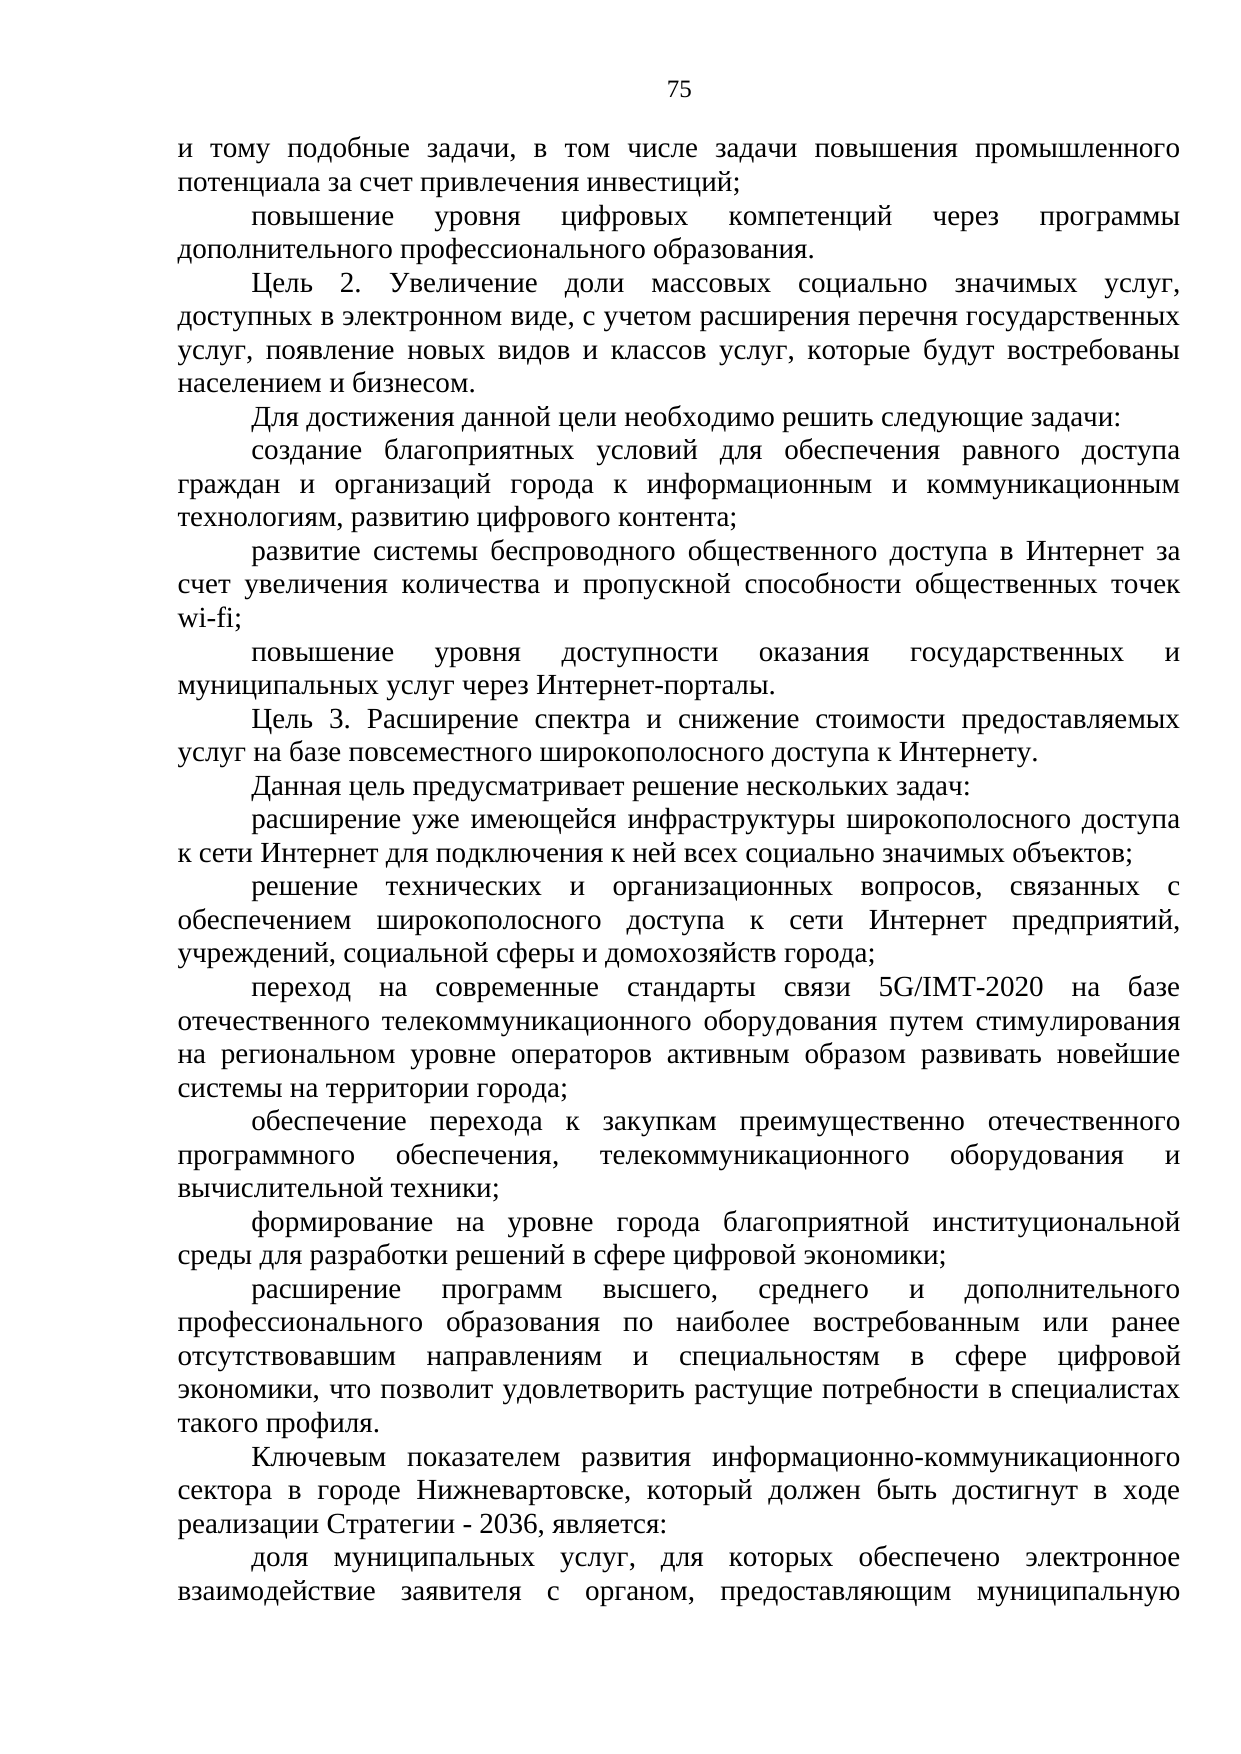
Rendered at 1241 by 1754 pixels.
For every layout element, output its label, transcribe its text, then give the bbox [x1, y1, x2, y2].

text переход на современные стандарты связи 5G/IMT-2020 на базе отечественного телекоммуникационного оборудования путем стимулирования на региональном уровне операторов активным образом развивать новейшие системы на территории города; [177, 969, 1181, 1103]
text развитие системы беспроводного общественного доступа в Интернет за счет увеличения количества и пропускной способности общественных точек wi-fi; [177, 533, 1181, 634]
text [177, 131, 1181, 198]
text повышение уровня доступности оказания государственных и муниципальных услуг через Интернет-порталы. [177, 634, 1181, 701]
text расширение уже имеющейся инфраструктуры широкополосного доступа к сети Интернет для подключения к ней всех социально значимых объектов; [177, 801, 1181, 868]
list Ключевым показателем развития информационно-коммуникационного сектора в городе Нижневартовске, который должен быть достигнут в ходе реализации Стратегии - 2036, является: [177, 1439, 1181, 1539]
text создание благоприятных условий для обеспечения равного доступа граждан и организаций города к информационным и коммуникационным технологиям, развитию цифрового контента; [177, 432, 1181, 533]
text обеспечение перехода к закупкам преимущественно отечественного программного обеспечения, телекоммуникационного оборудования и вычислительной техники; [177, 1103, 1181, 1204]
text решение технических и организационных вопросов, связанных с обеспечением широкополосного доступа к сети Интернет предприятий, учреждений, социальной сферы и домохозяйств города; [177, 868, 1181, 969]
text повышение уровня цифровых компетенций через программы дополнительного профессионального образования. [177, 198, 1181, 265]
text формирование на уровне города благоприятной институциональной среды для разработки решений в сфере цифровой экономики; [177, 1204, 1181, 1271]
text Данная цель предусматривает решение нескольких задач: [177, 768, 1181, 801]
text Цель 3. Расширение спектра и снижение стоимости предоставляемых услуг на базе повсеместного широкополосного доступа к Интернету. [177, 701, 1181, 768]
text расширение программ высшего, среднего и дополнительного профессионального образования по наиболее востребованным или ранее отсутствовавшим направлениям и специальностям в сфере цифровой экономики, что позволит удовлетворить растущие потребности в специалистах такого профиля. [177, 1271, 1181, 1439]
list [177, 1539, 1181, 1606]
text Для достижения данной цели необходимо решить следующие задачи: [177, 399, 1181, 432]
text Цель 2. Увеличение доли массовых социально значимых услуг, доступных в электронном виде, с учетом расширения перечня государственных услуг, появление новых видов и классов услуг, которые будут востребованы населением и бизнесом. [177, 265, 1181, 399]
